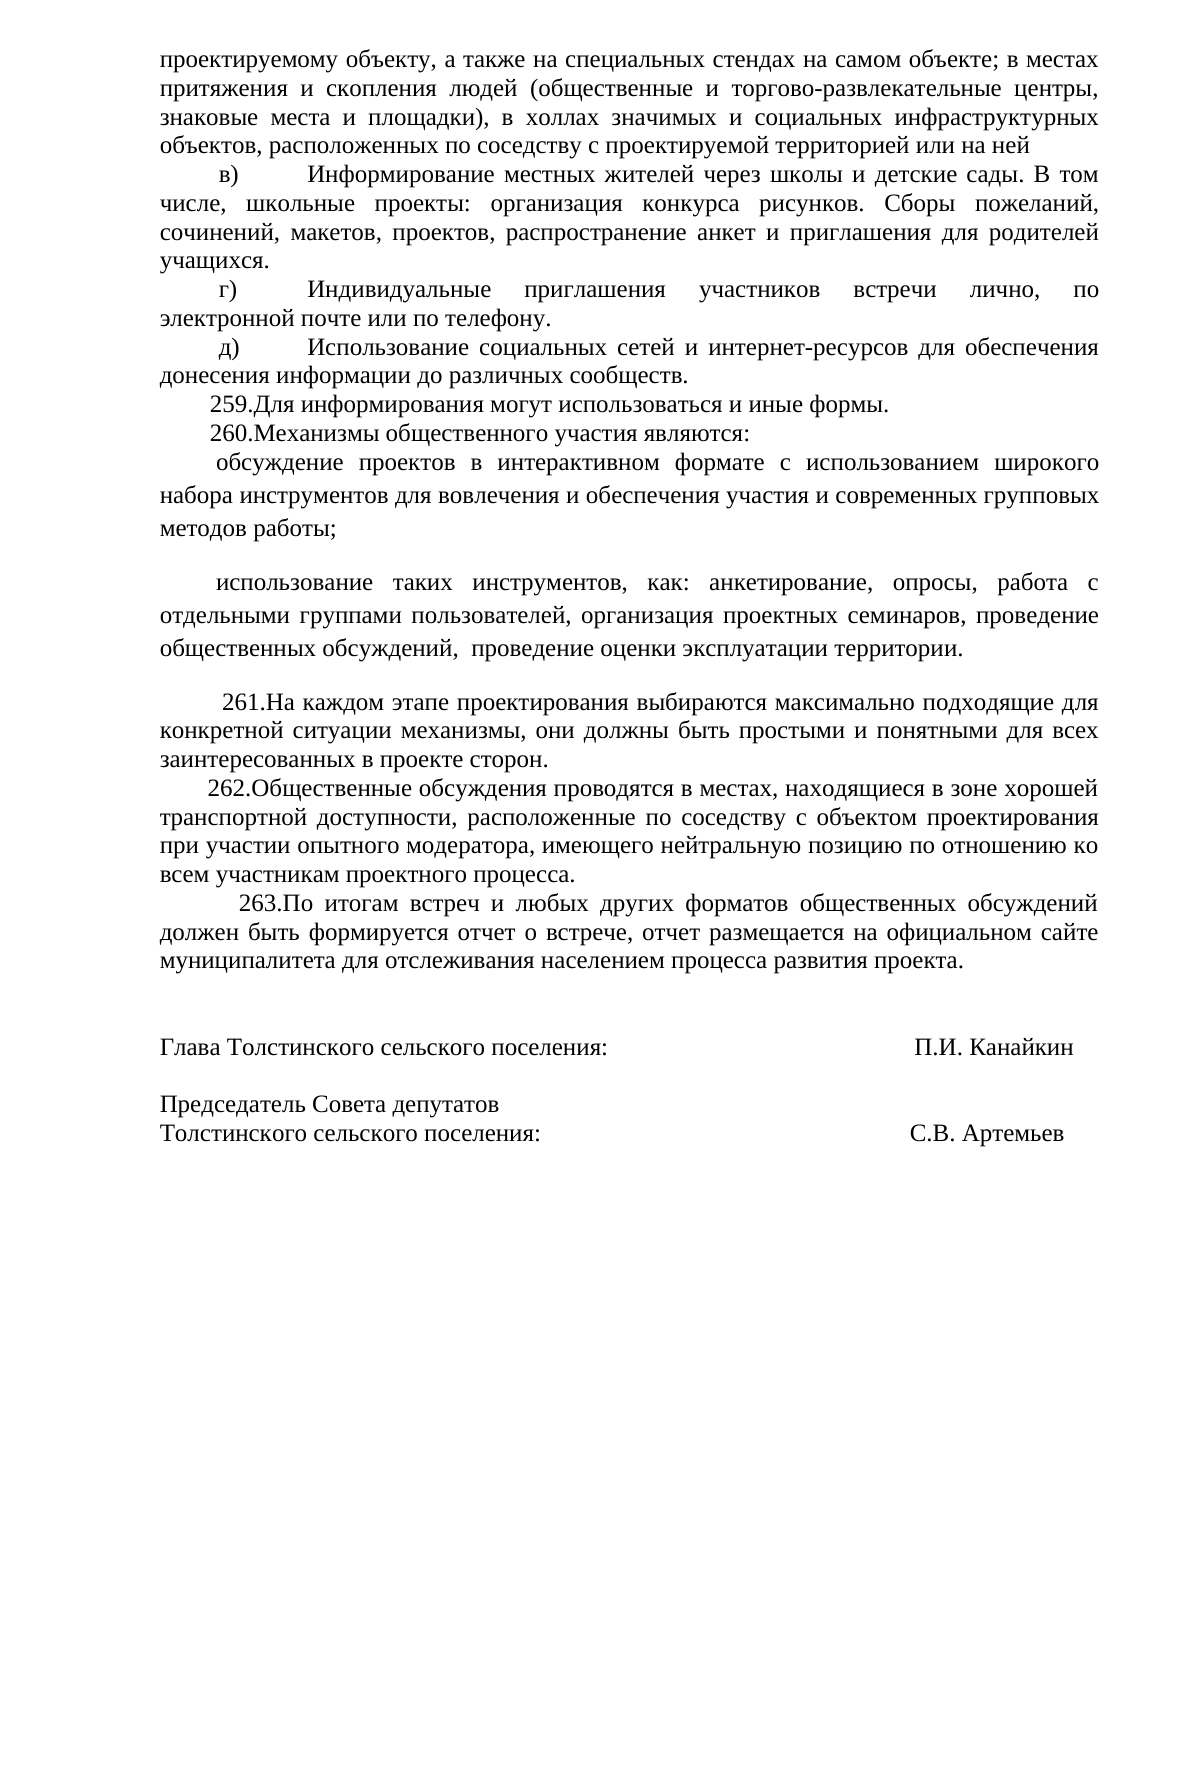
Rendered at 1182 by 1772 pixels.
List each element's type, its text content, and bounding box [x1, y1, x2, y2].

text 259.Для информирования могут использоваться и иные формы. [159, 389, 1100, 418]
list Использование социальных сетей и интернет-ресурсов для обеспечения донесения информации до различных сообществ. [159, 332, 1100, 389]
list Индивидуальные приглашения участников встречи лично, по электронной почте или по телефону. [159, 274, 1100, 332]
text 260.Механизмы общественного участия являются: [159, 418, 1100, 447]
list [159, 44, 1100, 159]
text Глава Толстинского сельского поселения: П.И. Канайкин [159, 1032, 1100, 1060]
text 263.По итогам встреч и любых других форматов общественных обсуждений должен быть формируется отчет о встрече, отчет размещается на официальном сайте муниципалитета для отслеживания населением процесса развития проекта. [159, 888, 1100, 974]
text Председатель Совета депутатов [159, 1089, 1100, 1118]
text обсуждение проектов в интерактивном формате с использованием широкого набора инструментов для вовлечения и обеспечения участия и современных групповых методов работы; [159, 447, 1100, 542]
text Толстинского сельского поселения: С.В. Артемьев [159, 1118, 1100, 1147]
text использование таких инструментов, как: анкетирование, опросы, работа с отдельными группами пользователей, организация проектных семинаров, проведение общественных обсуждений, проведение оценки эксплуатации территории. [159, 567, 1100, 661]
text 261.На каждом этапе проектирования выбираются максимально подходящие для конкретной ситуации механизмы, они должны быть простыми и понятными для всех заинтересованных в проекте сторон. [159, 687, 1100, 773]
list Информирование местных жителей через школы и детские сады. В том числе, школьные проекты: организация конкурса рисунков. Сборы пожеланий, сочинений, макетов, проектов, распространение анкет и приглашения для родителей учащихся. [159, 159, 1100, 274]
text 262.Общественные обсуждения проводятся в местах, находящиеся в зоне хорошей транспортной доступности, расположенные по соседству с объектом проектирования при участии опытного модератора, имеющего нейтральную позицию по отношению ко всем участникам проектного процесса. [159, 773, 1100, 888]
